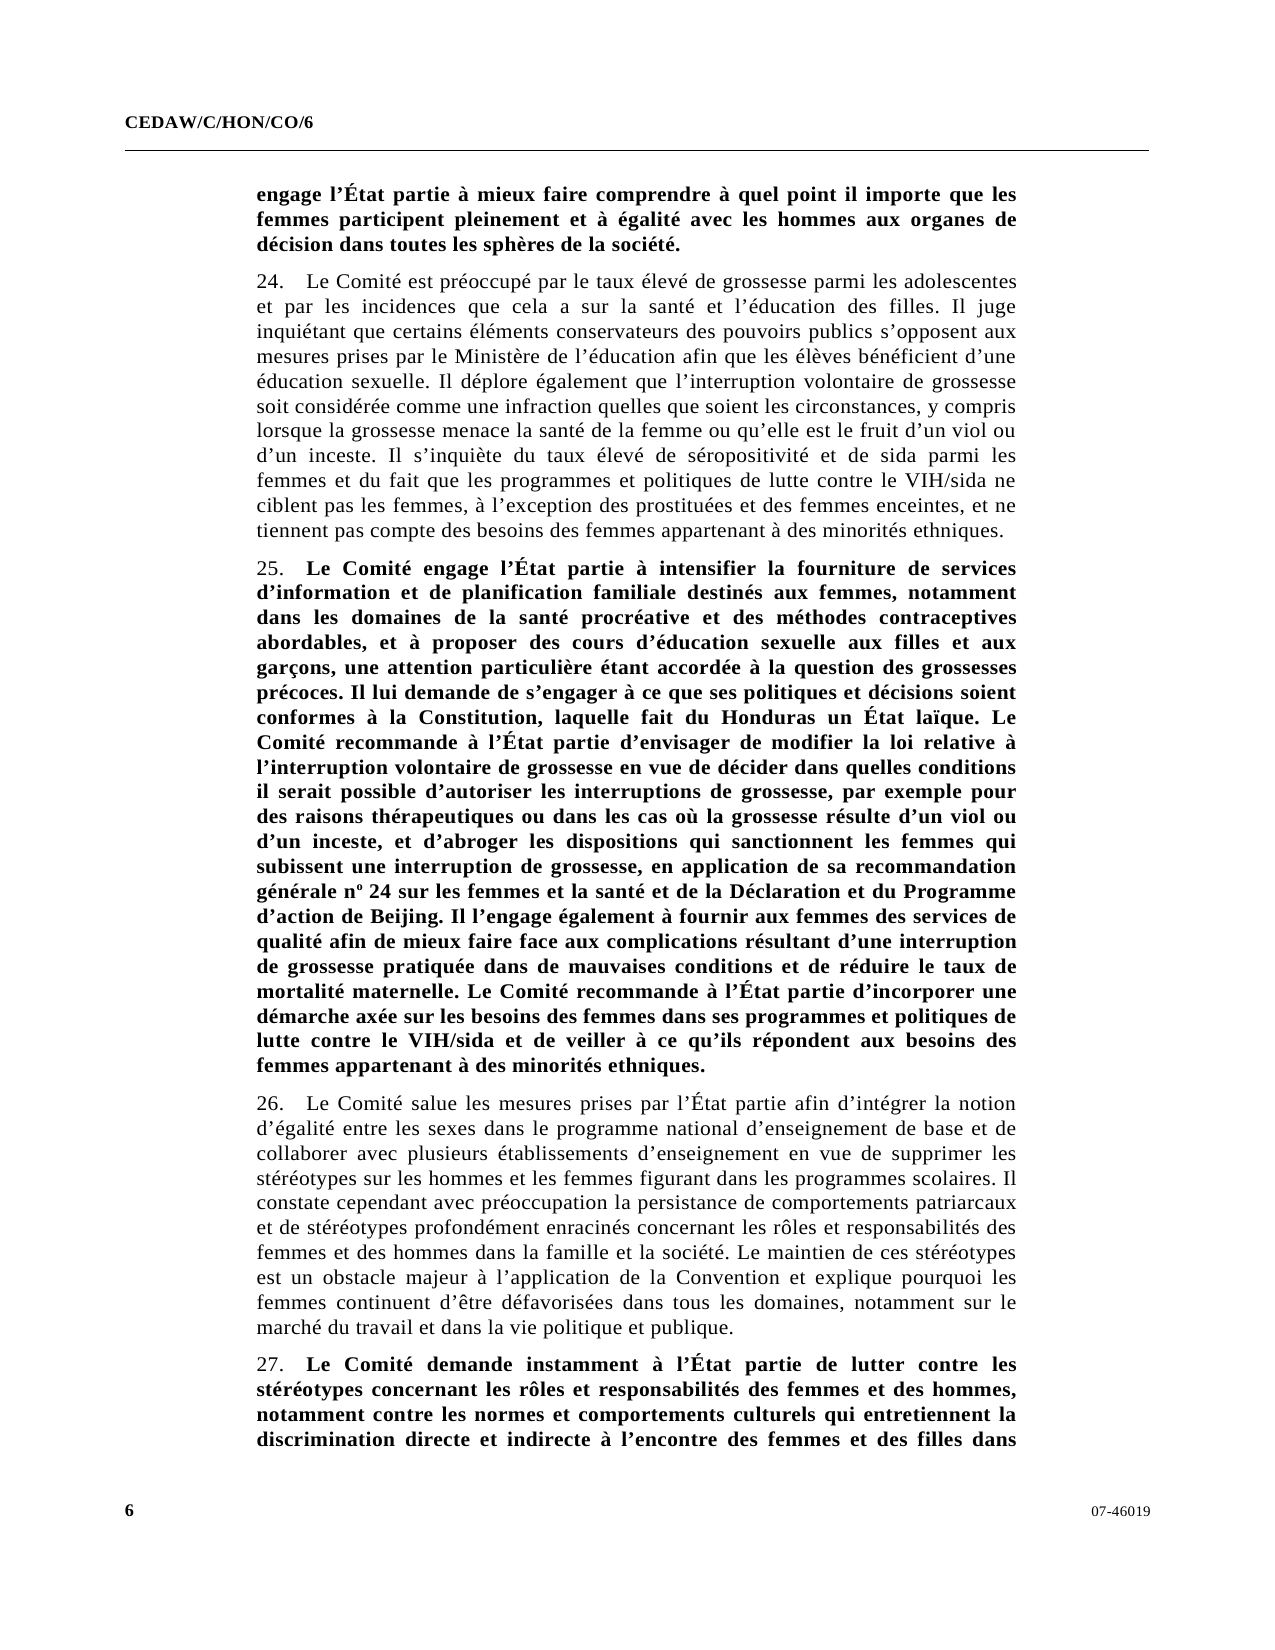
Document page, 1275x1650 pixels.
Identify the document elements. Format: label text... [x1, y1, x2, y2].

list Le Comité est préoccupé par le taux élevé de grossesse parmi les adolescentes et par les incidences que cela a sur la santé et l’éducation des filles. Il juge inquiétant que certains éléments conservateurs des pouvoirs publics s’opposent aux mesures prises par le Ministère de l’éducation afin que les élèves bénéficient d’une éducation sexuelle. Il déplore également que l’interruption volontaire de grossesse soit considérée comme une infraction quelles que soient les circonstances, y compris lorsque la grossesse menace la santé de la femme ou qu’elle est le fruit d’un viol ou d’un inceste. Il s’inquiète du taux élevé de séropositivité et de sida parmi les femmes et du fait que les programmes et politiques de lutte contre le VIH/sida ne ciblent pas les femmes, à l’exception des prostituées et des femmes enceintes, et ne tiennent pas compte des besoins des femmes appartenant à des minorités ethniques. [256, 269, 1018, 542]
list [256, 1352, 1018, 1451]
list Le Comité salue les mesures prises par l’État partie afin d’intégrer la notion d’égalité entre les sexes dans le programme national d’enseignement de base et de collaborer avec plusieurs établissements d’enseignement en vue de supprimer les stéréotypes sur les hommes et les femmes figurant dans les programmes scolaires. Il constate cependant avec préoccupation la persistance de comportements patriarcaux et de stéréotypes profondément enracinés concernant les rôles et responsabilités des femmes et des hommes dans la famille et la société. Le maintien de ces stéréotypes est un obstacle majeur à l’application de la Convention et explique pourquoi les femmes continuent d’être défavorisées dans tous les domaines, notamment sur le marché du travail et dans la vie politique et publique. [256, 1090, 1018, 1339]
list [256, 181, 1018, 256]
list Le Comité engage l’État partie à intensifier la fourniture de services d’information et de planification familiale destinés aux femmes, notamment dans les domaines de la santé procréative et des méthodes contraceptives abordables, et à proposer des cours d’éducation sexuelle aux filles et aux garçons, une attention particulière étant accordée à la question des grossesses précoces. Il lui demande de s’engager à ce que ses politiques et décisions soient conformes à la Constitution, laquelle fait du Honduras un État laïque. Le Comité recommande à l’État partie d’envisager de modifier la loi relative à l’interruption volontaire de grossesse en vue de décider dans quelles conditions il serait possible d’autoriser les interruptions de grossesse, par exemple pour des raisons thérapeutiques ou dans les cas où la grossesse résulte d’un viol ou d’un inceste, et d’abroger les dispositions qui sanctionnent les femmes qui subissent une interruption de grossesse, en application de sa recommandation générale no 24 sur les femmes et la santé et de la Déclaration et du Programme d’action de Beijing. Il l’engage également à fournir aux femmes des services de qualité afin de mieux faire face aux complications résultant d’une interruption de grossesse pratiquée dans de mauvaises conditions et de réduire le taux de mortalité maternelle. Le Comité recommande à l’État partie d’incorporer une démarche axée sur les besoins des femmes dans ses programmes et politiques de lutte contre le VIH/sida et de veiller à ce qu’ils répondent aux besoins des femmes appartenant à des minorités ethniques. [256, 555, 1018, 1078]
